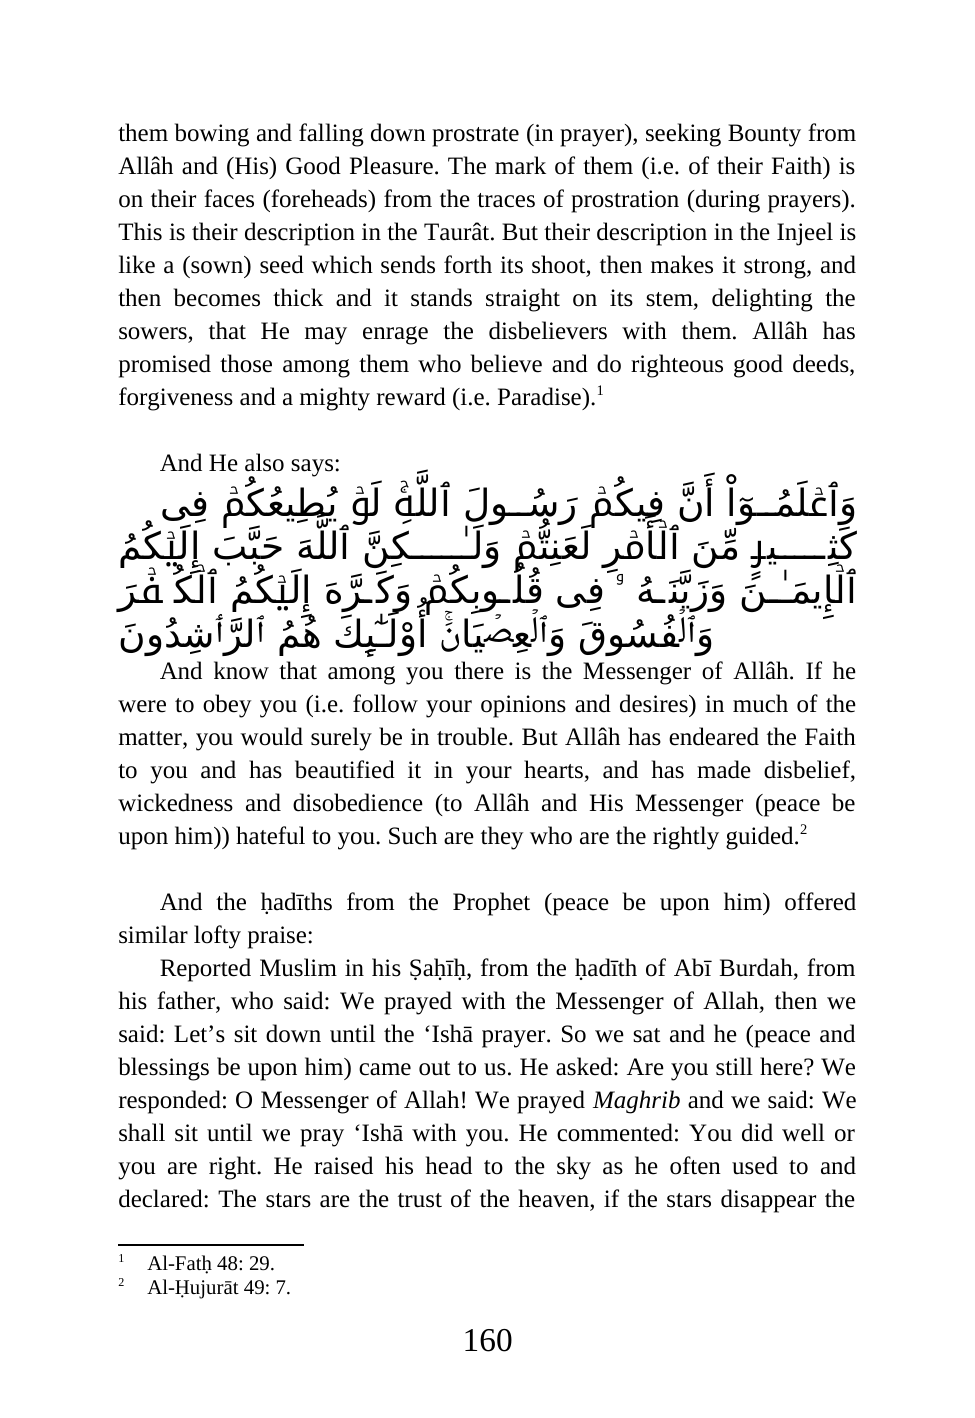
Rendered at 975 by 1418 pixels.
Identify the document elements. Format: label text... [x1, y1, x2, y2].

text And know that among you there is the Messenger of Allâh. If he were to obey you (i.e. follow your opinions and desires) in much of the matter, you would surely be in trouble. But Allâh has endeared the Faith to you and has beautified it in your hearts, and has made disbelief, wickedness and disobedience (to Allâh and His Messenger (peace be upon him)) hateful to you. Such are they who are the rightly guided. [118, 656, 857, 850]
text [118, 118, 857, 411]
text And the ḥadīths from the Prophet (peace be upon him) offered similar lofty praise: [118, 887, 857, 949]
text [118, 953, 857, 1213]
text وَٱعۡلَمُوٓاْ أَنَّ فِيكُمۡ رَسُولَ ٱللَّهِ‌ۚ لَوۡ يُطِيعُكُمۡ فِى كَثِيرٍ۬ مِّنَ ٱلۡأَمۡرِ لَعَنِتُّمۡ وَلَـٰكِنَّ ٱللَّهَ حَبَّبَ إِلَيۡكُمُ ٱلۡإِيمَـٰنَ وَزَيَّنَهُ ۥ فِى قُلُوبِكُمۡ وَكَرَّهَ إِلَيۡكُمُ ٱلۡكُفۡرَ وَٱلۡفُسُوقَ وَٱلۡعِصۡيَانَ‌ۚ أُوْلَـٰٓٮِٕكَ هُمُ ٱلرَّٲشِدُونَ [118, 481, 857, 656]
text And He also says: [118, 448, 857, 477]
